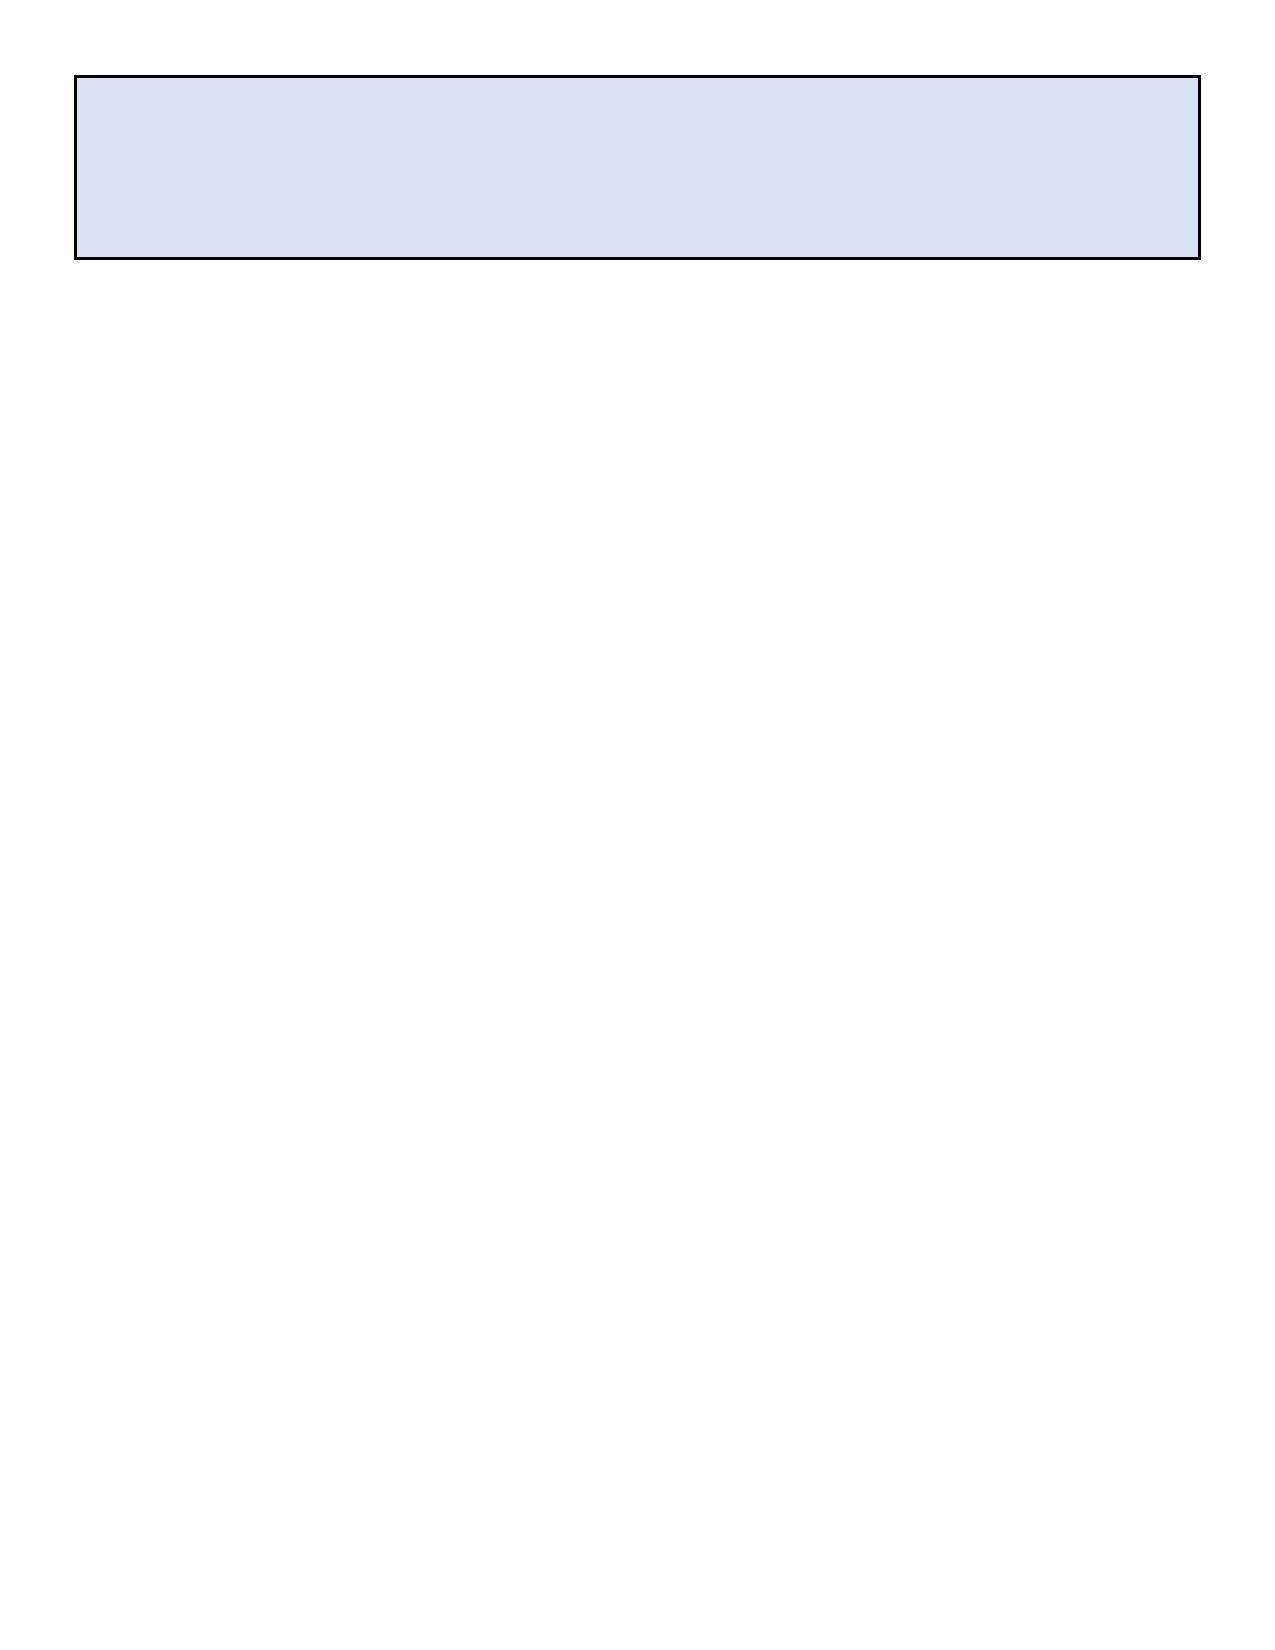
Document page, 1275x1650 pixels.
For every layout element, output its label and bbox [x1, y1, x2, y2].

table_cell [77, 78, 1198, 257]
